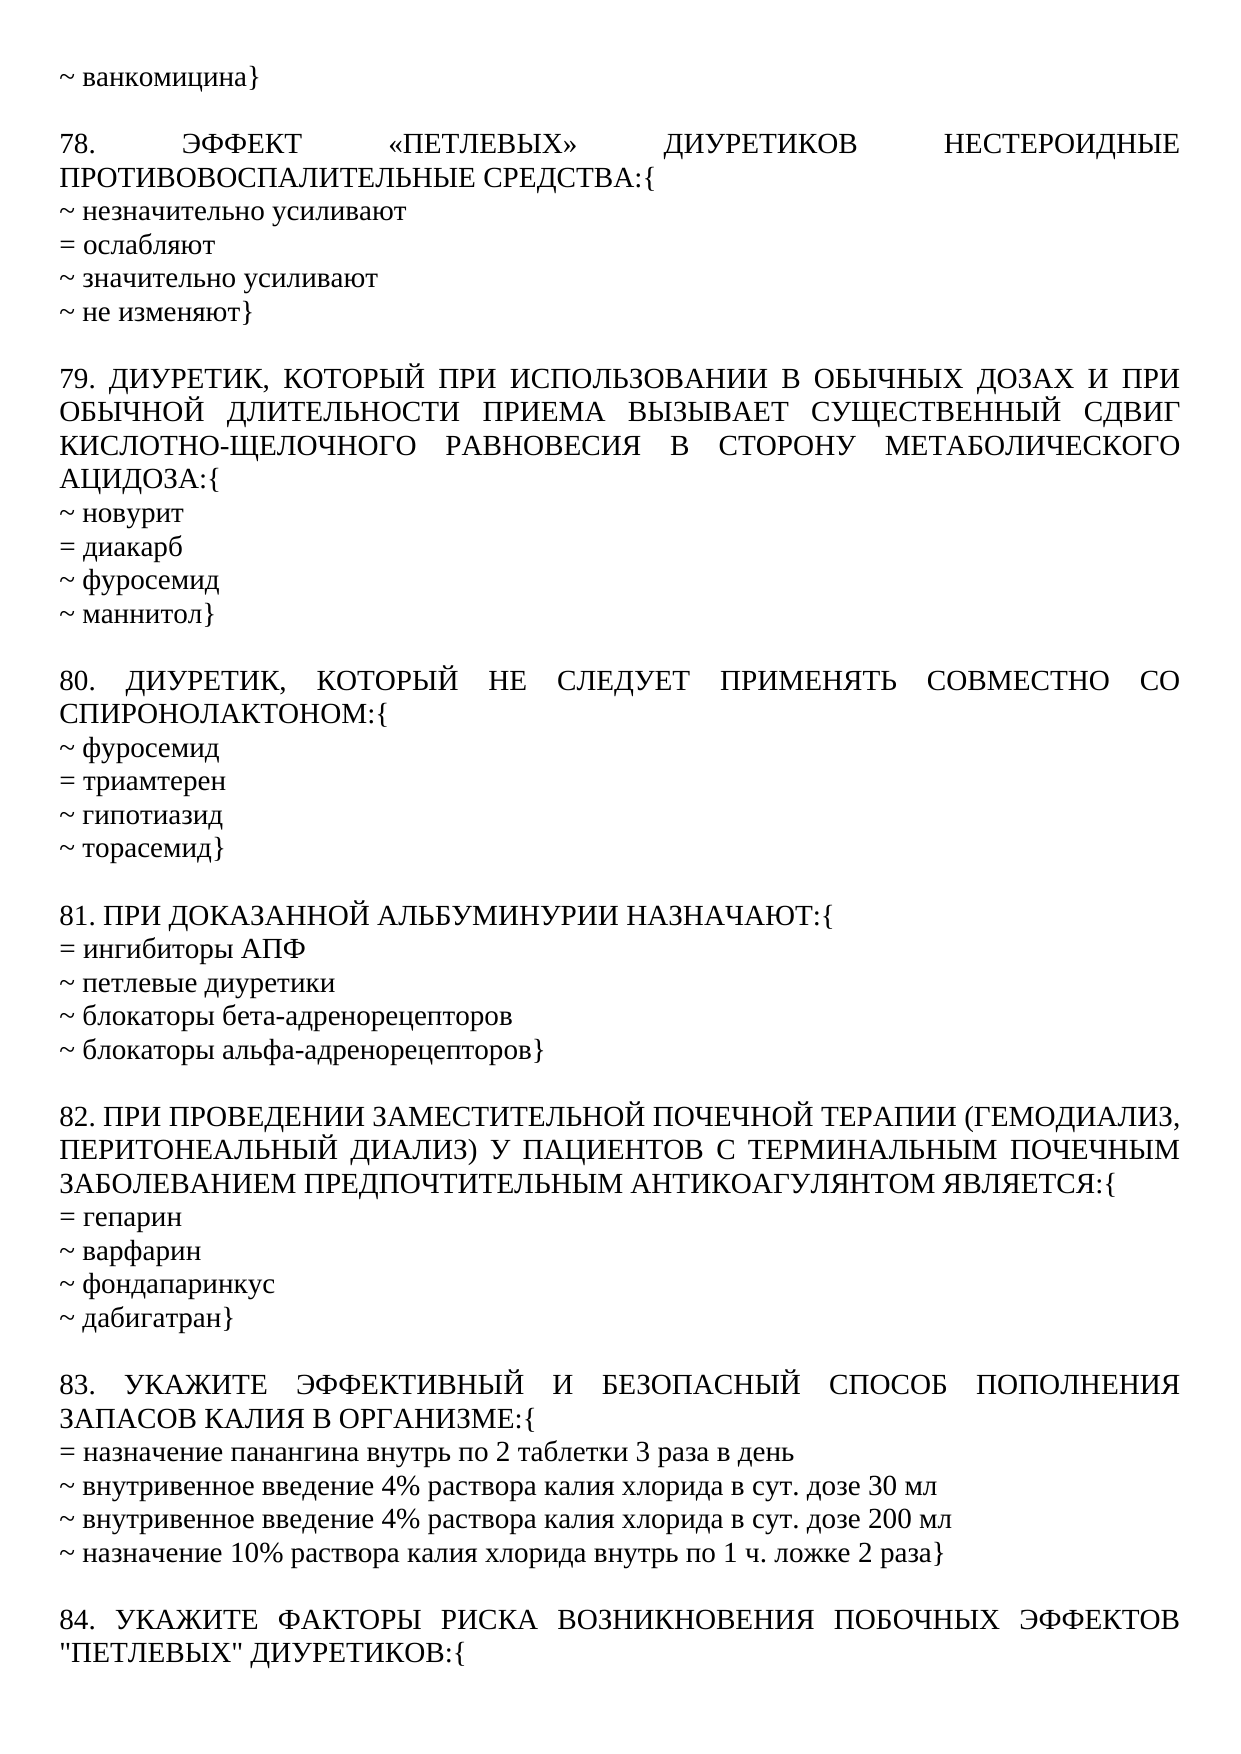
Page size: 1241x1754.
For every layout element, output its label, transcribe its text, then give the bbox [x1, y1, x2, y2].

text ~ значительно усиливают [59, 260, 1181, 294]
text = ингибиторы АПФ [59, 931, 1181, 965]
text 81. ПРИ ДОКАЗАННОЙ АЛЬБУМИНУРИИ НАЗНАЧАЮТ:{ [59, 898, 1181, 931]
text = триамтерен [59, 763, 1181, 797]
text ~ не изменяют} [59, 294, 1181, 327]
text ~ ванкомицина} [59, 59, 1181, 93]
text ~ гипотиазид [59, 797, 1181, 831]
text 79. ДИУРЕТИК, КОТОРЫЙ ПРИ ИСПОЛЬЗОВАНИИ В ОБЫЧНЫХ ДОЗАХ И ПРИ ОБЫЧНОЙ ДЛИТЕЛЬНОСТИ ПРИЕМА ВЫЗЫВАЕТ СУЩЕСТВЕННЫЙ СДВИГ КИСЛОТНО-ЩЕЛОЧНОГО РАВНОВЕСИЯ В СТОРОНУ МЕТАБОЛИЧЕСКОГО АЦИДОЗА:{ [59, 361, 1181, 495]
text = гепарин [59, 1199, 1181, 1233]
text ~ дабигатран} [59, 1300, 1181, 1334]
text ~ блокаторы бета-адренорецепторов [59, 998, 1181, 1032]
text 82. ПРИ ПРОВЕДЕНИИ ЗАМЕСТИТЕЛЬНОЙ ПОЧЕЧНОЙ ТЕРАПИИ (ГЕМОДИАЛИЗ, ПЕРИТОНЕАЛЬНЫЙ ДИАЛИЗ) У ПАЦИЕНТОВ С ТЕРМИНАЛЬНЫМ ПОЧЕЧНЫМ ЗАБОЛЕВАНИЕМ ПРЕДПОЧТИТЕЛЬНЫМ АНТИКОАГУЛЯНТОМ ЯВЛЯЕТСЯ:{ [59, 1099, 1181, 1199]
text ~ внутривенное введение 4% раствора калия хлорида в сут. дозе 200 мл [59, 1501, 1181, 1535]
text ~ фуросемид [59, 562, 1181, 596]
text = диакарб [59, 529, 1181, 562]
text ~ новурит [59, 495, 1181, 529]
text ~ петлевые диуретики [59, 965, 1181, 998]
text ~ варфарин [59, 1233, 1181, 1267]
text ~ фондапаринкус [59, 1267, 1181, 1300]
text ~ маннитол} [59, 596, 1181, 629]
text 80. ДИУРЕТИК, КОТОРЫЙ НЕ СЛЕДУЕТ ПРИМЕНЯТЬ СОВМЕСТНО СО СПИРОНОЛАКТОНОМ:{ [59, 663, 1181, 730]
text = назначение панангина внутрь по 2 таблетки 3 раза в день [59, 1434, 1181, 1468]
text 83. УКАЖИТЕ ЭФФЕКТИВНЫЙ И БЕЗОПАСНЫЙ СПОСОБ ПОПОЛНЕНИЯ ЗАПАСОВ КАЛИЯ В ОРГАНИЗМЕ:{ [59, 1367, 1181, 1434]
text ~ фуросемид [59, 730, 1181, 763]
text 84. УКАЖИТЕ ФАКТОРЫ РИСКА ВОЗНИКНОВЕНИЯ ПОБОЧНЫХ ЭФФЕКТОВ "ПЕТЛЕВЫХ" ДИУРЕТИКОВ:{ [59, 1602, 1181, 1669]
text ~ внутривенное введение 4% раствора калия хлорида в сут. дозе 30 мл [59, 1468, 1181, 1501]
text ~ блокаторы альфа-адренорецепторов} [59, 1032, 1181, 1065]
text 78. ЭФФЕКТ «ПЕТЛЕВЫХ» ДИУРЕТИКОВ НЕСТЕРОИДНЫЕ ПРОТИВОВОСПАЛИТЕЛЬНЫЕ СРЕДСТВА:{ [59, 126, 1181, 193]
text ~ назначение 10% раствора калия хлорида внутрь по 1 ч. ложке 2 раза} [59, 1535, 1181, 1568]
text ~ торасемид} [59, 831, 1181, 864]
text = ослабляют [59, 227, 1181, 260]
text ~ незначительно усиливают [59, 193, 1181, 227]
